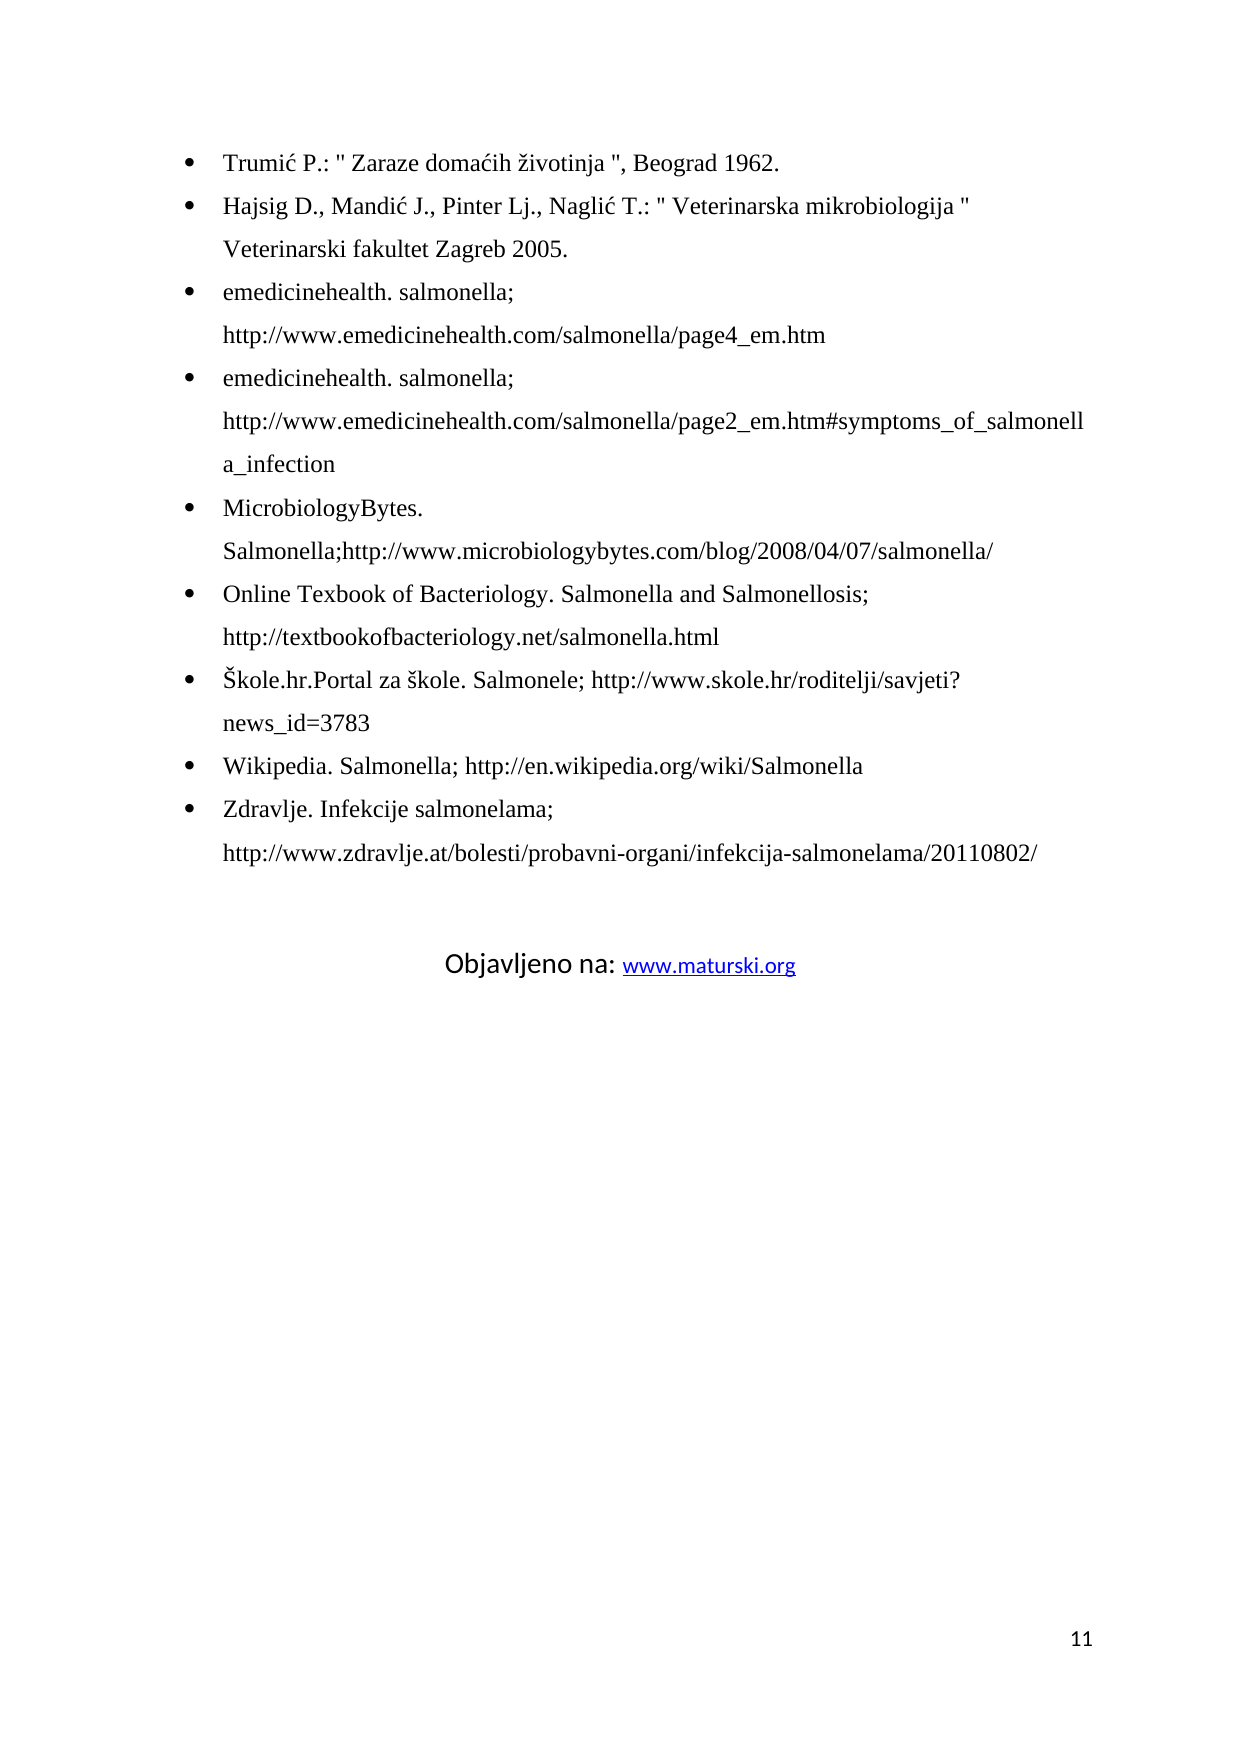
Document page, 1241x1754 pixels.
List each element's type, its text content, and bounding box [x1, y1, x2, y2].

list MicrobiologyBytes. Salmonella;http://www.microbiologybytes.com/blog/2008/04/07/salmonella/ [185, 493, 1093, 564]
list Hajsig D., Mandić J., Pinter Lj., Naglić T.: '' Veterinarska mikrobiologija '' Veterinarski fakultet Zagreb 2005. [185, 191, 1093, 263]
list Zdravlje. Infekcije salmonelama; http://www.zdravlje.at/bolesti/probavni-organi/infekcija-salmonelama/20110802/ [185, 794, 1093, 866]
list emedicinehealth. salmonella; http://www.emedicinehealth.com/salmonella/page2_em.htm#symptoms_of_salmonella_infection [185, 363, 1093, 478]
list Online Texbook of Bacteriology. Salmonella and Salmonellosis; http://textbookofbacteriology.net/salmonella.html [185, 579, 1093, 651]
list Trumić P.: '' Zaraze domaćih životinja '', Beograd 1962. [185, 148, 1093, 176]
text Objavljeno na: www.maturski.org [148, 945, 1093, 980]
list Wikipedia. Salmonella; http://en.wikipedia.org/wiki/Salmonella [185, 751, 1093, 780]
list emedicinehealth. salmonella; http://www.emedicinehealth.com/salmonella/page4_em.htm [185, 277, 1093, 349]
list Škole.hr.Portal za škole. Salmonele; http://www.skole.hr/roditelji/savjeti?news_id=3783 [185, 665, 1093, 737]
